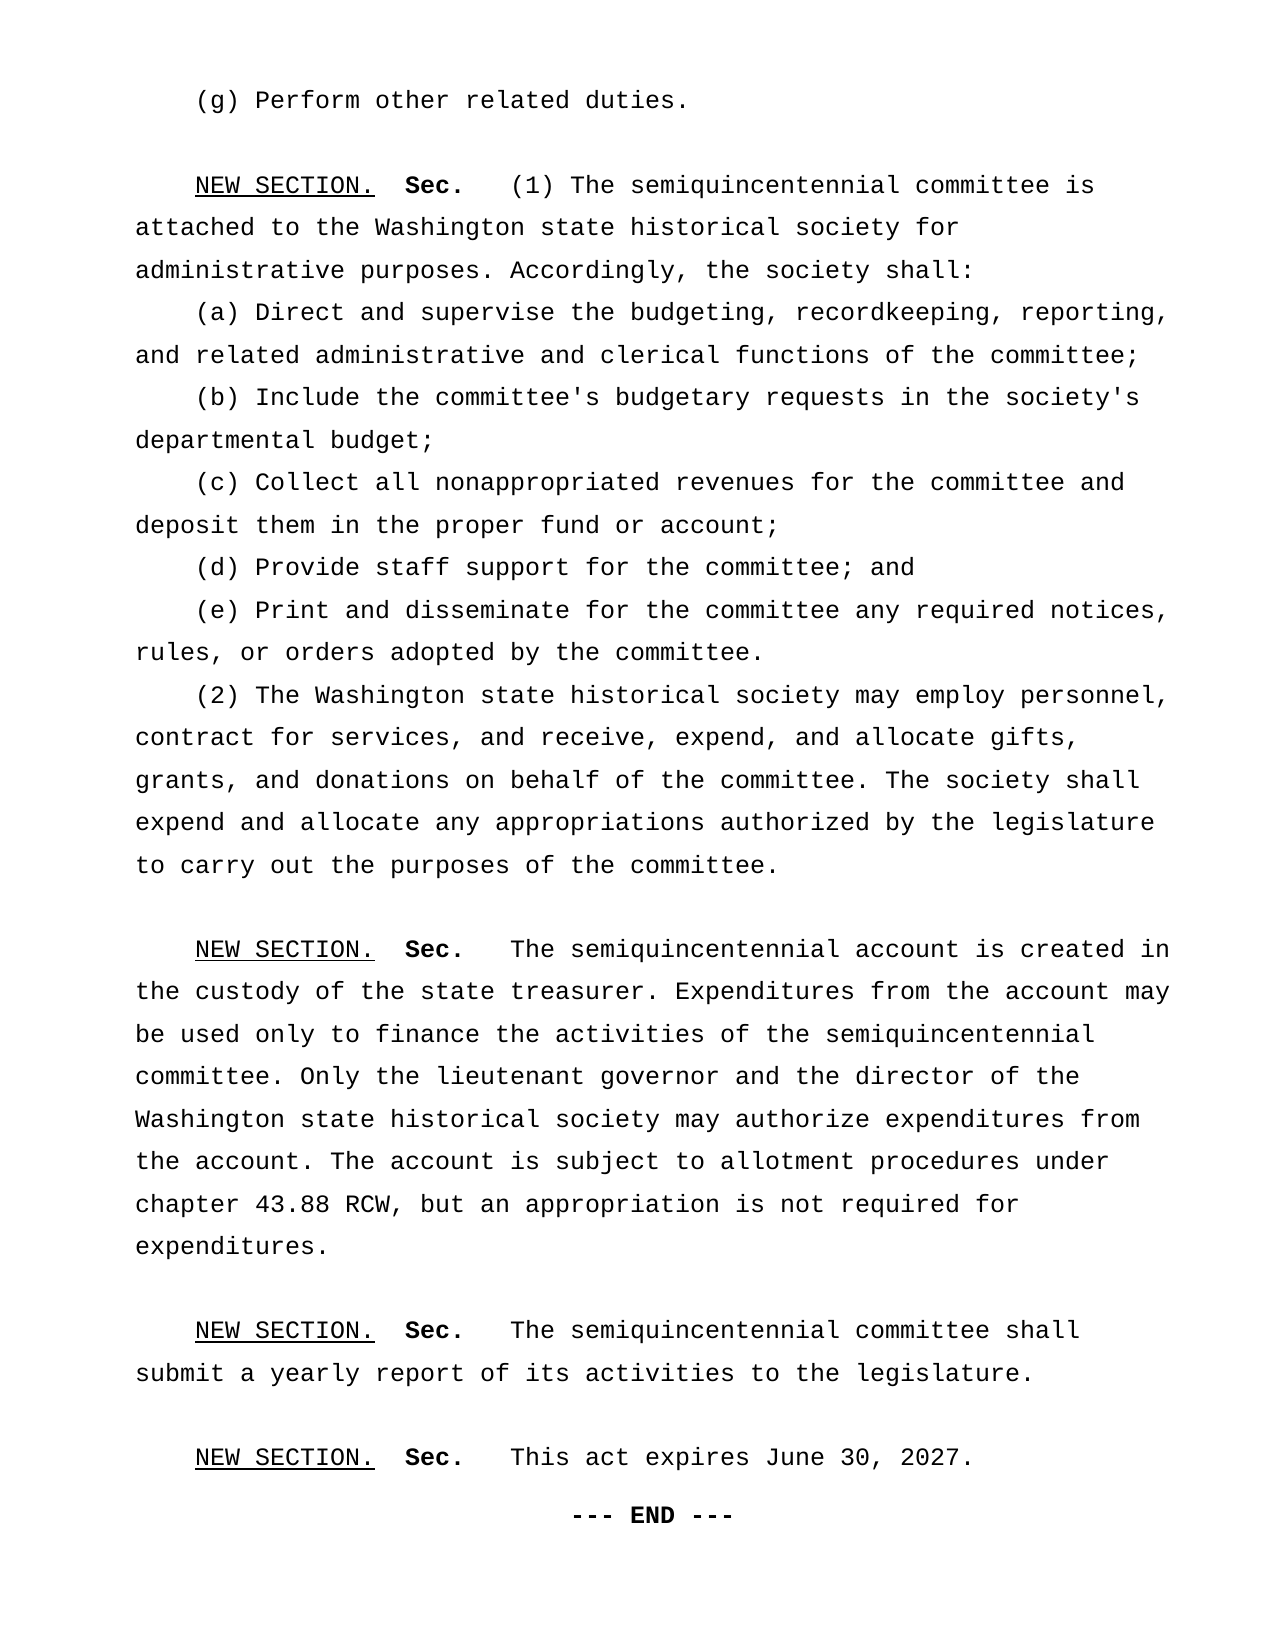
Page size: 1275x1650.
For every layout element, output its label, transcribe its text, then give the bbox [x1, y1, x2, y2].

text (b) Include the committee's budgetary requests in the society's departmental budget; [135, 372, 1170, 457]
text NEW SECTION. Sec. This act expires June 30, 2027. [135, 1432, 1170, 1474]
text NEW SECTION. Sec. The semiquincentennial committee shall submit a yearly report of its activities to the legislature. [135, 1305, 1170, 1390]
text (c) Collect all nonappropriated revenues for the committee and deposit them in the proper fund or account; [135, 457, 1170, 542]
text NEW SECTION. Sec. The semiquincentennial account is created in the custody of the state treasurer. Expenditures from the account may be used only to finance the activities of the semiquincentennial committee. Only the lieutenant governor and the director of the Washington state historical society may authorize expenditures from the account. The account is subject to allotment procedures under chapter 43.88 RCW, but an appropriation is not required for expenditures. [135, 923, 1170, 1263]
text --- END --- [135, 1502, 1170, 1531]
text (d) Provide staff support for the committee; and [135, 542, 1170, 584]
text (g) Perform other related duties. [135, 75, 1170, 117]
text (a) Direct and supervise the budgeting, recordkeeping, reporting, and related administrative and clerical functions of the committee; [135, 287, 1170, 372]
text (2) The Washington state historical society may employ personnel, contract for services, and receive, expend, and allocate gifts, grants, and donations on behalf of the committee. The society shall expend and allocate any appropriations authorized by the legislature to carry out the purposes of the committee. [135, 669, 1170, 882]
text (e) Print and disseminate for the committee any required notices, rules, or orders adopted by the committee. [135, 584, 1170, 669]
text NEW SECTION. Sec. (1) The semiquincentennial committee is attached to the Washington state historical society for administrative purposes. Accordingly, the society shall: [135, 159, 1170, 287]
